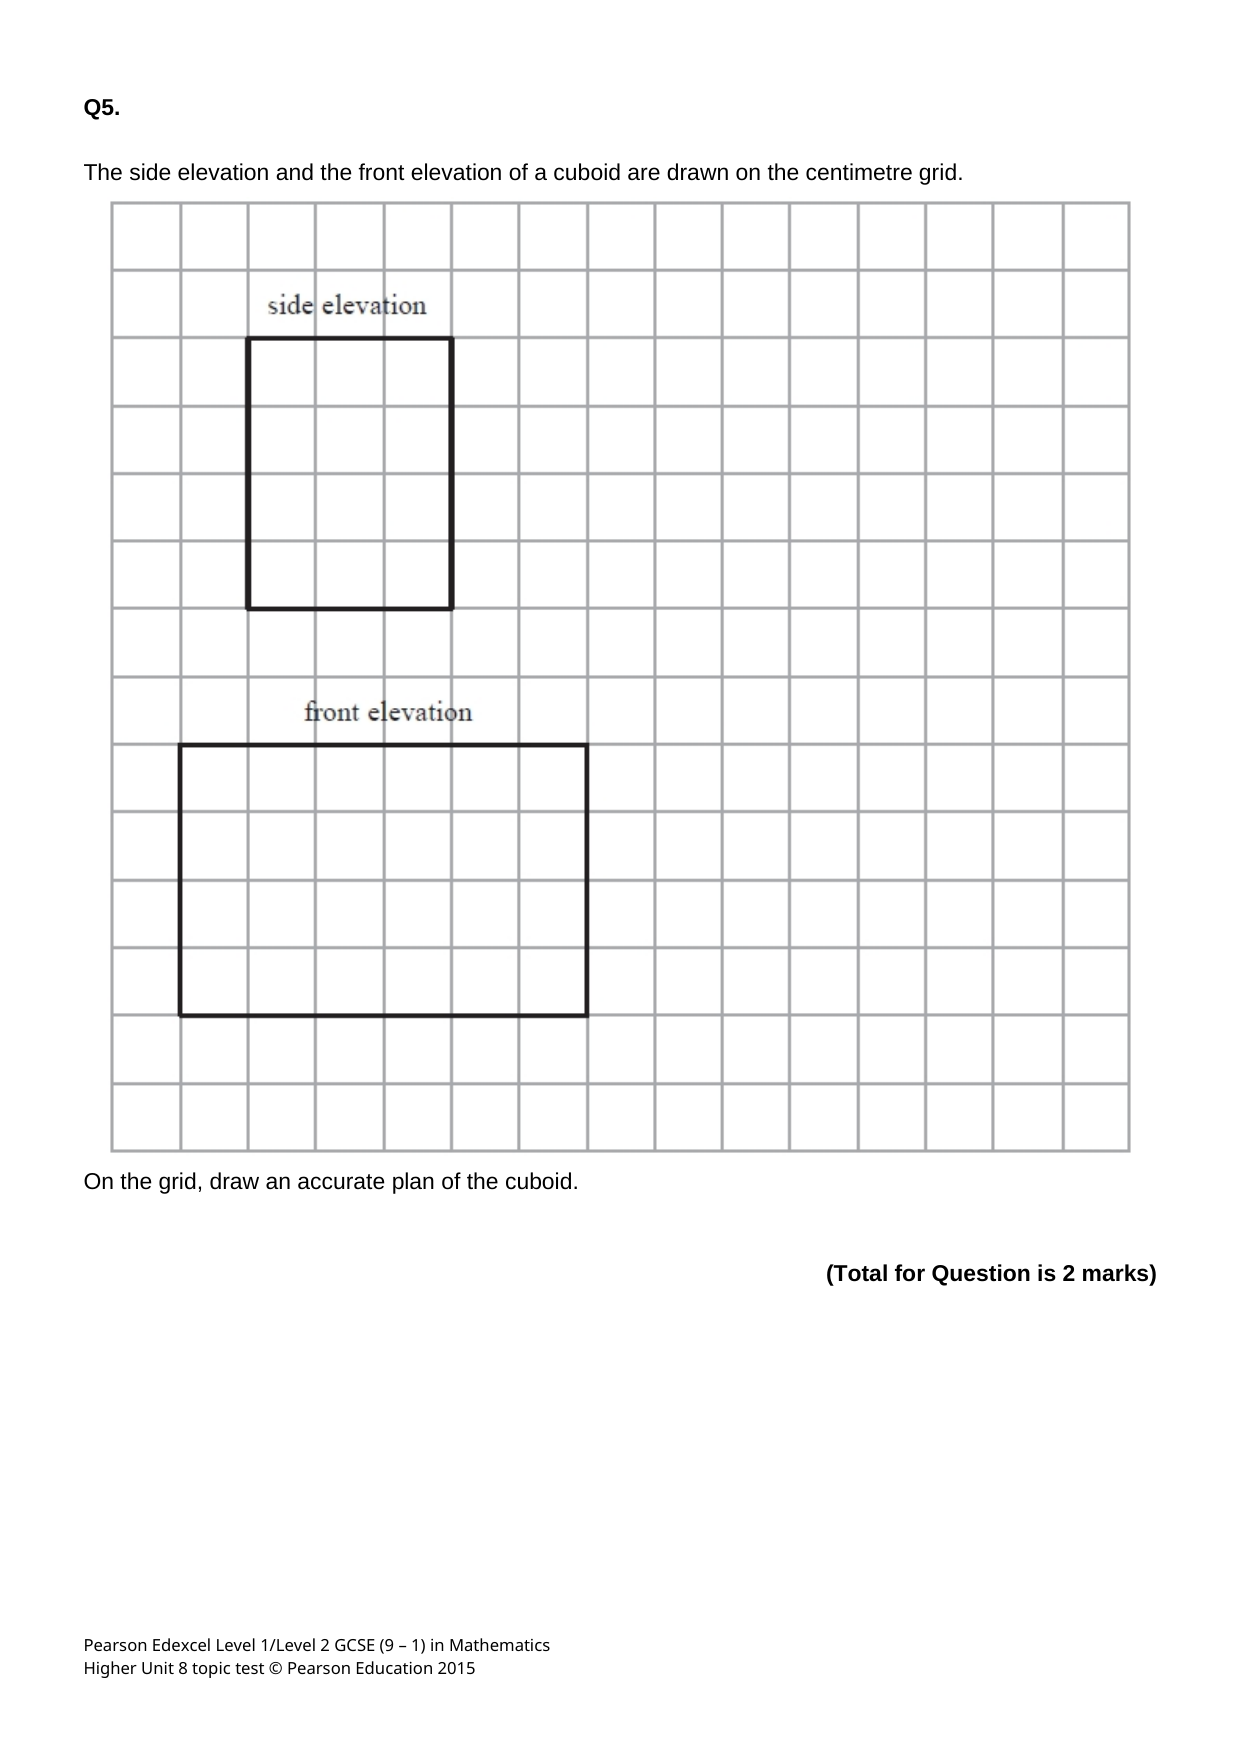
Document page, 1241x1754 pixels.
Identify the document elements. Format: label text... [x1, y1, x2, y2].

picture [106, 197, 1134, 1156]
text Q5. [83, 94, 1157, 146]
text (Total for Question is 2 marks) [83, 1207, 1157, 1286]
text On the grid, draw an accurate plan of the cuboid. [83, 1168, 1157, 1194]
text The side elevation and the front elevation of a cuboid are drawn on the centimetre grid. [83, 159, 1157, 185]
